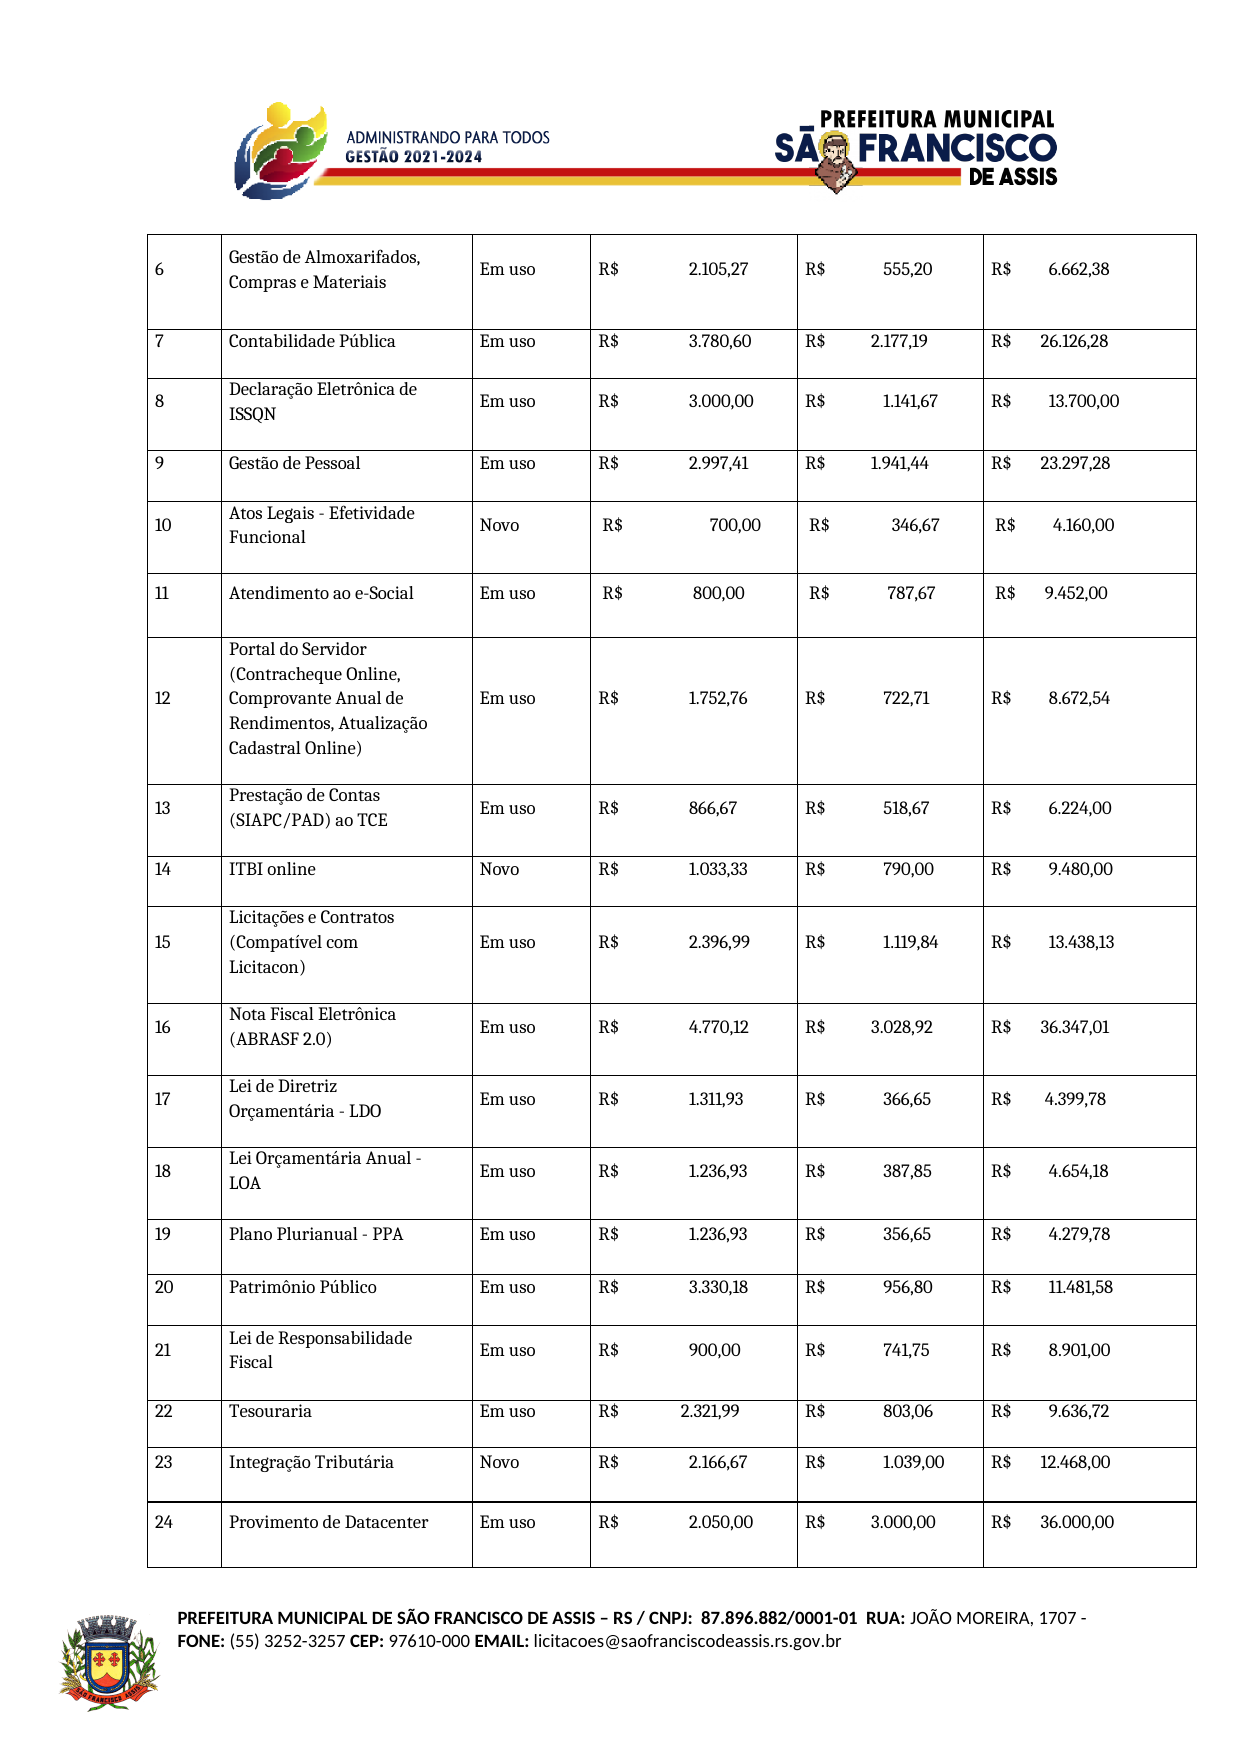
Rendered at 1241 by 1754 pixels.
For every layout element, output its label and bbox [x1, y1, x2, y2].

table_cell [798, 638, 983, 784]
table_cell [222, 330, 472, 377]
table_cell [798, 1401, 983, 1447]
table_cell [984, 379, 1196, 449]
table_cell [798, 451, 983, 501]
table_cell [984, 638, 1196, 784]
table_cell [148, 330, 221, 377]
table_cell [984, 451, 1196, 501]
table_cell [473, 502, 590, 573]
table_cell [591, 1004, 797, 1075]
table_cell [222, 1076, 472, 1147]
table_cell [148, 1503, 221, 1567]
picture [50, 1614, 169, 1713]
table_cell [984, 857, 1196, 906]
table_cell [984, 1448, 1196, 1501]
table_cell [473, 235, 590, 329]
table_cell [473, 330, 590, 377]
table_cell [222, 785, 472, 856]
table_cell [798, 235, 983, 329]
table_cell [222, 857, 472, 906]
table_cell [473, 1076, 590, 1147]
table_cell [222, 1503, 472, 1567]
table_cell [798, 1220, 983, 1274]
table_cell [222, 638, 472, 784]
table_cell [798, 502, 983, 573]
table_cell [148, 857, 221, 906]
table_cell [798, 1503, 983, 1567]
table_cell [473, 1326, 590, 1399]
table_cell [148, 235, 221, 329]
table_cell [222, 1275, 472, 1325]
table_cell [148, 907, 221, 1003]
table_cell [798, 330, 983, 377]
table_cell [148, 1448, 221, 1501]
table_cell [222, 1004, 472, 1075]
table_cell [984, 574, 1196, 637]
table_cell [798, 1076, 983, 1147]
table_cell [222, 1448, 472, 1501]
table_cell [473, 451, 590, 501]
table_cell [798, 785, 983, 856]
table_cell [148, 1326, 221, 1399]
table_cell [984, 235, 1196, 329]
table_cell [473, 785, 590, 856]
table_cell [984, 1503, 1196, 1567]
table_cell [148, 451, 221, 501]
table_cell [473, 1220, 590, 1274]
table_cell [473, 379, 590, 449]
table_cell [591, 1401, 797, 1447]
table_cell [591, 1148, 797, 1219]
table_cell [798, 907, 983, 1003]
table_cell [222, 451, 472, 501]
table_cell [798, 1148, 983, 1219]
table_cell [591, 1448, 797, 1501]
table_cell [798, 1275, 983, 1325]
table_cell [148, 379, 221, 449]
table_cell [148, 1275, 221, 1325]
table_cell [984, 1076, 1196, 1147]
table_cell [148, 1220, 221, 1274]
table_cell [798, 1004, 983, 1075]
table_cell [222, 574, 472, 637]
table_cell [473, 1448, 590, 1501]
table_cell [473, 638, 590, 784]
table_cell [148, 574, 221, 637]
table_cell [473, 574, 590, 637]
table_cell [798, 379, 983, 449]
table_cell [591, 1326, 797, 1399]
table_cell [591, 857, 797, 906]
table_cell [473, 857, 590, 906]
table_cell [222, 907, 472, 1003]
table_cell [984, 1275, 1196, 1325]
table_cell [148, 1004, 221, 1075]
picture [206, 73, 1093, 234]
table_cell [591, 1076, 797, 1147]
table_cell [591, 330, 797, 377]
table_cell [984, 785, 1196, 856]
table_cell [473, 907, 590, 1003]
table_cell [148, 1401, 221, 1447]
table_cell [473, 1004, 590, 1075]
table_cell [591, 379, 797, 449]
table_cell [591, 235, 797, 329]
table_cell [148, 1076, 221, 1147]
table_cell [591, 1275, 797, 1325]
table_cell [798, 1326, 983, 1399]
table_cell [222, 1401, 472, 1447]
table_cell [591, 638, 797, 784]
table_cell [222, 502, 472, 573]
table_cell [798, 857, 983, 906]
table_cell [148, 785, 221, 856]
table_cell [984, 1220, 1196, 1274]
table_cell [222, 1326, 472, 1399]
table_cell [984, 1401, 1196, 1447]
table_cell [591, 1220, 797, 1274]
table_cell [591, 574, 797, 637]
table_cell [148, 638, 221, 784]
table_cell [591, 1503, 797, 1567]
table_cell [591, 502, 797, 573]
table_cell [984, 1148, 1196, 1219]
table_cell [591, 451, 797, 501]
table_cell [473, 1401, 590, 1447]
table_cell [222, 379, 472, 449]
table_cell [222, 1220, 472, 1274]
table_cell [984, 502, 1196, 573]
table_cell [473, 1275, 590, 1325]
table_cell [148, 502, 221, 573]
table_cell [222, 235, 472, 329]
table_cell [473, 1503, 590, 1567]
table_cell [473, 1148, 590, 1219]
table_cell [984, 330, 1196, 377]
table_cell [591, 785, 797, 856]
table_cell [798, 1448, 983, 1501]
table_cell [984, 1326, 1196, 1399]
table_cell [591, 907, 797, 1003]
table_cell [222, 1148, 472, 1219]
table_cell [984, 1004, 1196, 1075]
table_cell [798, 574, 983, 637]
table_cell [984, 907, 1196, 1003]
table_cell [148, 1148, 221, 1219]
